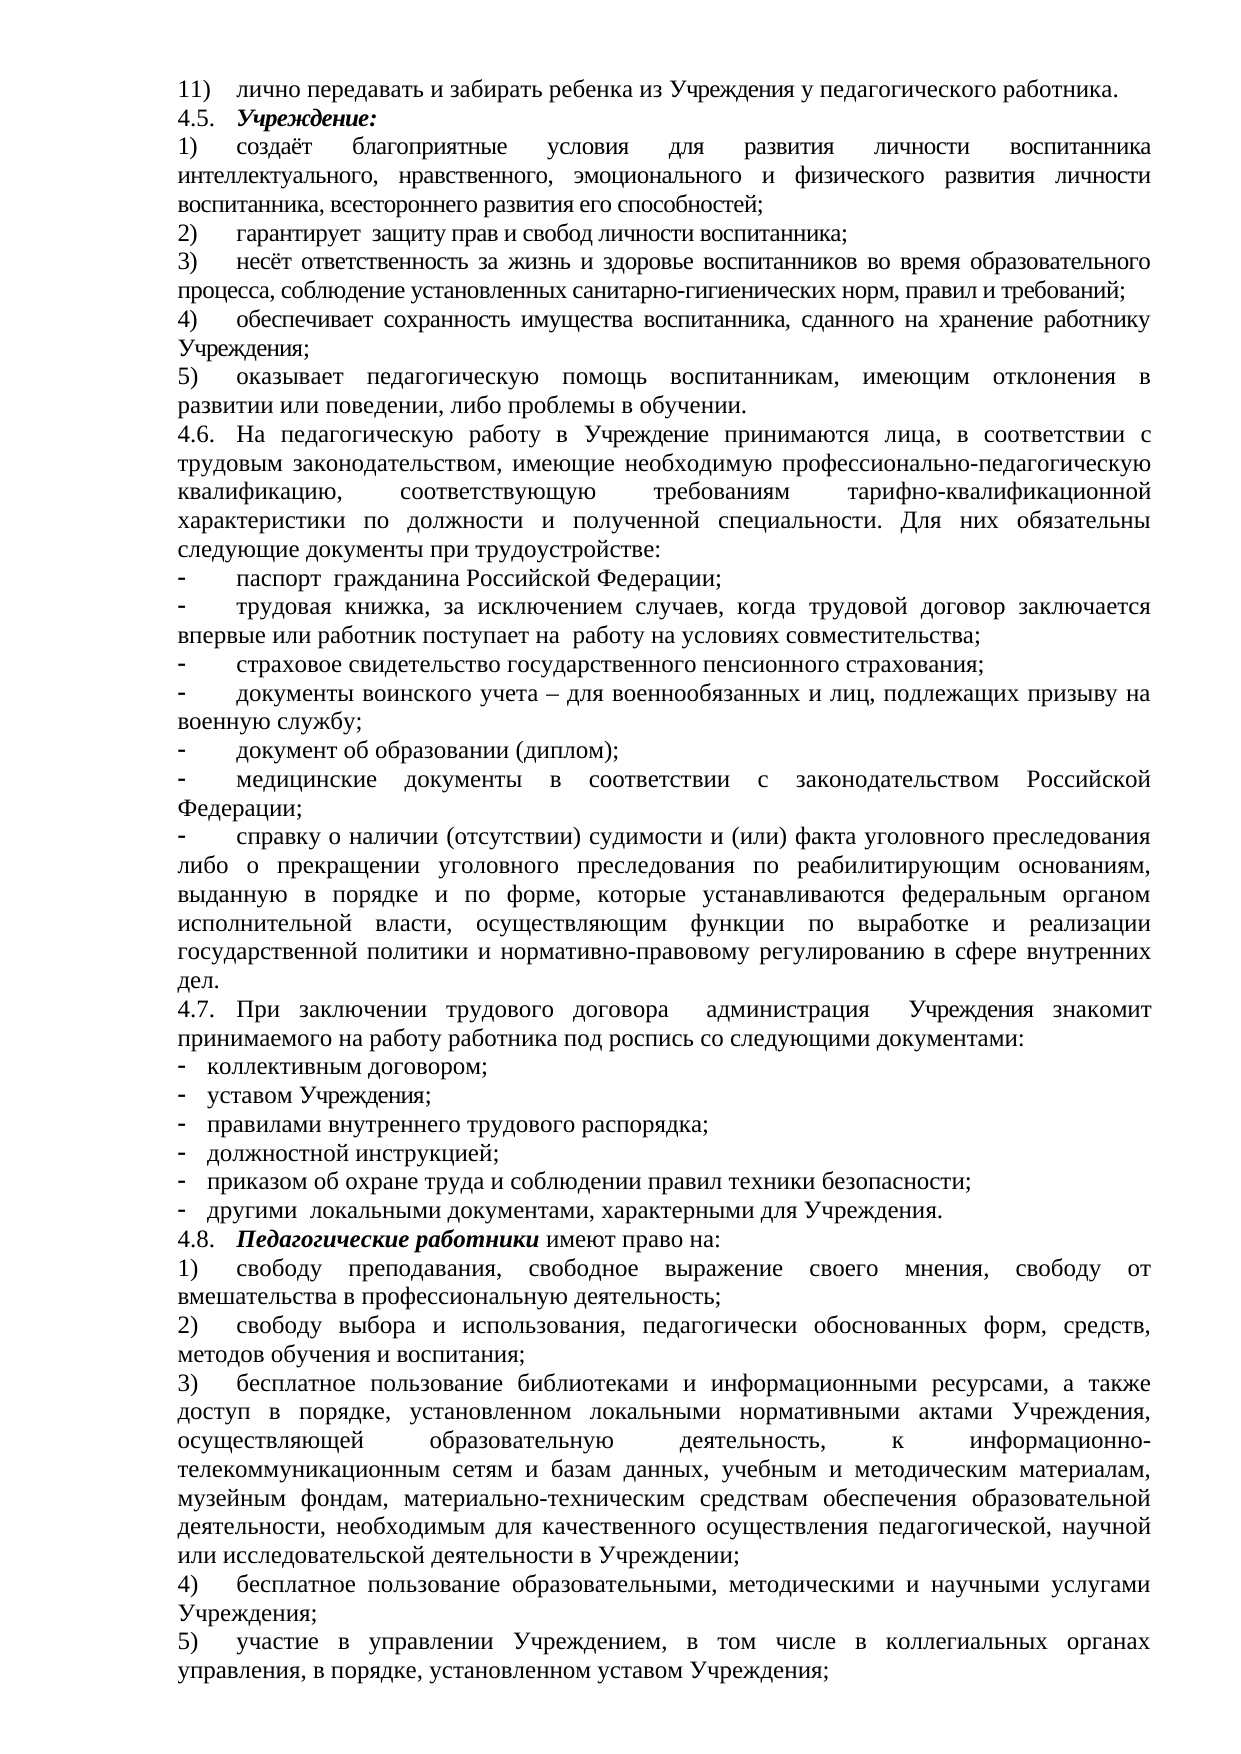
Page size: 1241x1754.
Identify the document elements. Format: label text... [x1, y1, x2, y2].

list гарантирует защиту прав и свобод личности воспитанника; [177, 218, 1152, 246]
list бесплатное пользование библиотеками и информационными ресурсами, а также доступ в порядке, установленном локальными нормативными актами Учреждения, осуществляющей образовательную деятельность, к информационно-телекоммуникационным сетям и базам данных, учебным и методическим материалам, музейным фондам, материально-техническим средствам обеспечения образовательной деятельности, необходимым для качественного осуществления педагогической, научной или исследовательской деятельности в Учреждении; [177, 1368, 1152, 1569]
list паспорт гражданина Российской Федерации; [177, 563, 1152, 591]
list участие в управлении Учреждением, в том числе в коллегиальных органах управления, в порядке, установленном уставом Учреждения; [177, 1626, 1152, 1684]
list приказом об охране труда и соблюдении правил техники безопасности; [177, 1166, 1152, 1195]
list оказывает педагогическую помощь воспитанникам, имеющим отклонения в развитии или поведении, либо проблемы в обучении. [177, 361, 1152, 419]
list свободу преподавания, свободное выражение своего мнения, свободу от вмешательства в профессиональную деятельность; [177, 1253, 1152, 1310]
list страховое свидетельство государственного пенсионного страхования; [177, 649, 1152, 678]
list правилами внутреннего трудового распорядка; [177, 1109, 1152, 1138]
list медицинские документы в соответствии с законодательством Российской Федерации; [177, 764, 1152, 821]
list документы воинского учета – для военнообязанных и лиц, подлежащих призыву на военную службу; [177, 678, 1152, 735]
list трудовая книжка, за исключением случаев, когда трудовой договор заключается впервые или работник поступает на работу на условиях совместительства; [177, 591, 1152, 649]
list документ об образовании (диплом); [177, 735, 1152, 764]
list справку о наличии (отсутствии) судимости и (или) факта уголовного преследования либо о прекращении уголовного преследования по реабилитирующим основаниям, выданную в порядке и по форме, которые устанавливаются федеральным органом исполнительной власти, осуществляющим функции по выработке и реализации государственной политики и нормативно-правовому регулированию в сфере внутренних дел. [177, 821, 1152, 994]
list уставом Учреждения; [177, 1080, 1152, 1109]
list создаёт благоприятные условия для развития личности воспитанника интеллектуального, нравственного, эмоционального и физического развития личности воспитанника, всестороннего развития его способностей; [177, 131, 1152, 218]
list другими локальными документами, характерными для Учреждения. [177, 1195, 1152, 1224]
list коллективным договором; [177, 1051, 1152, 1080]
list несёт ответственность за жизнь и здоровье воспитанников во время образовательного процесса, соблюдение установленных санитарно-гигиенических норм, правил и требований; [177, 246, 1152, 304]
list Педагогические работники имеют право на: [177, 1224, 1152, 1253]
list На педагогическую работу в Учреждение принимаются лица, в соответствии с трудовым законодательством, имеющие необходимую профессионально-педагогическую квалификацию, соответствующую требованиям тарифно-квалификационной характеристики по должности и полученной специальности. Для них обязательны следующие документы при трудоустройстве: [177, 419, 1152, 563]
list обеспечивает сохранность имущества воспитанника, сданного на хранение работнику Учреждения; [177, 304, 1152, 361]
list При заключении трудового договора администрация Учреждения знакомит принимаемого на работу работника под роспись со следующими документами: [177, 994, 1152, 1051]
list бесплатное пользование образовательными, методическими и научными услугами Учреждения; [177, 1569, 1152, 1626]
list лично передавать и забирать ребенка из Учреждения у педагогического работника. [177, 74, 1152, 103]
list свободу выбора и использования, педагогически обоснованных форм, средств, методов обучения и воспитания; [177, 1310, 1152, 1368]
list должностной инструкцией; [177, 1138, 1152, 1166]
list Учреждение: [177, 103, 1152, 131]
